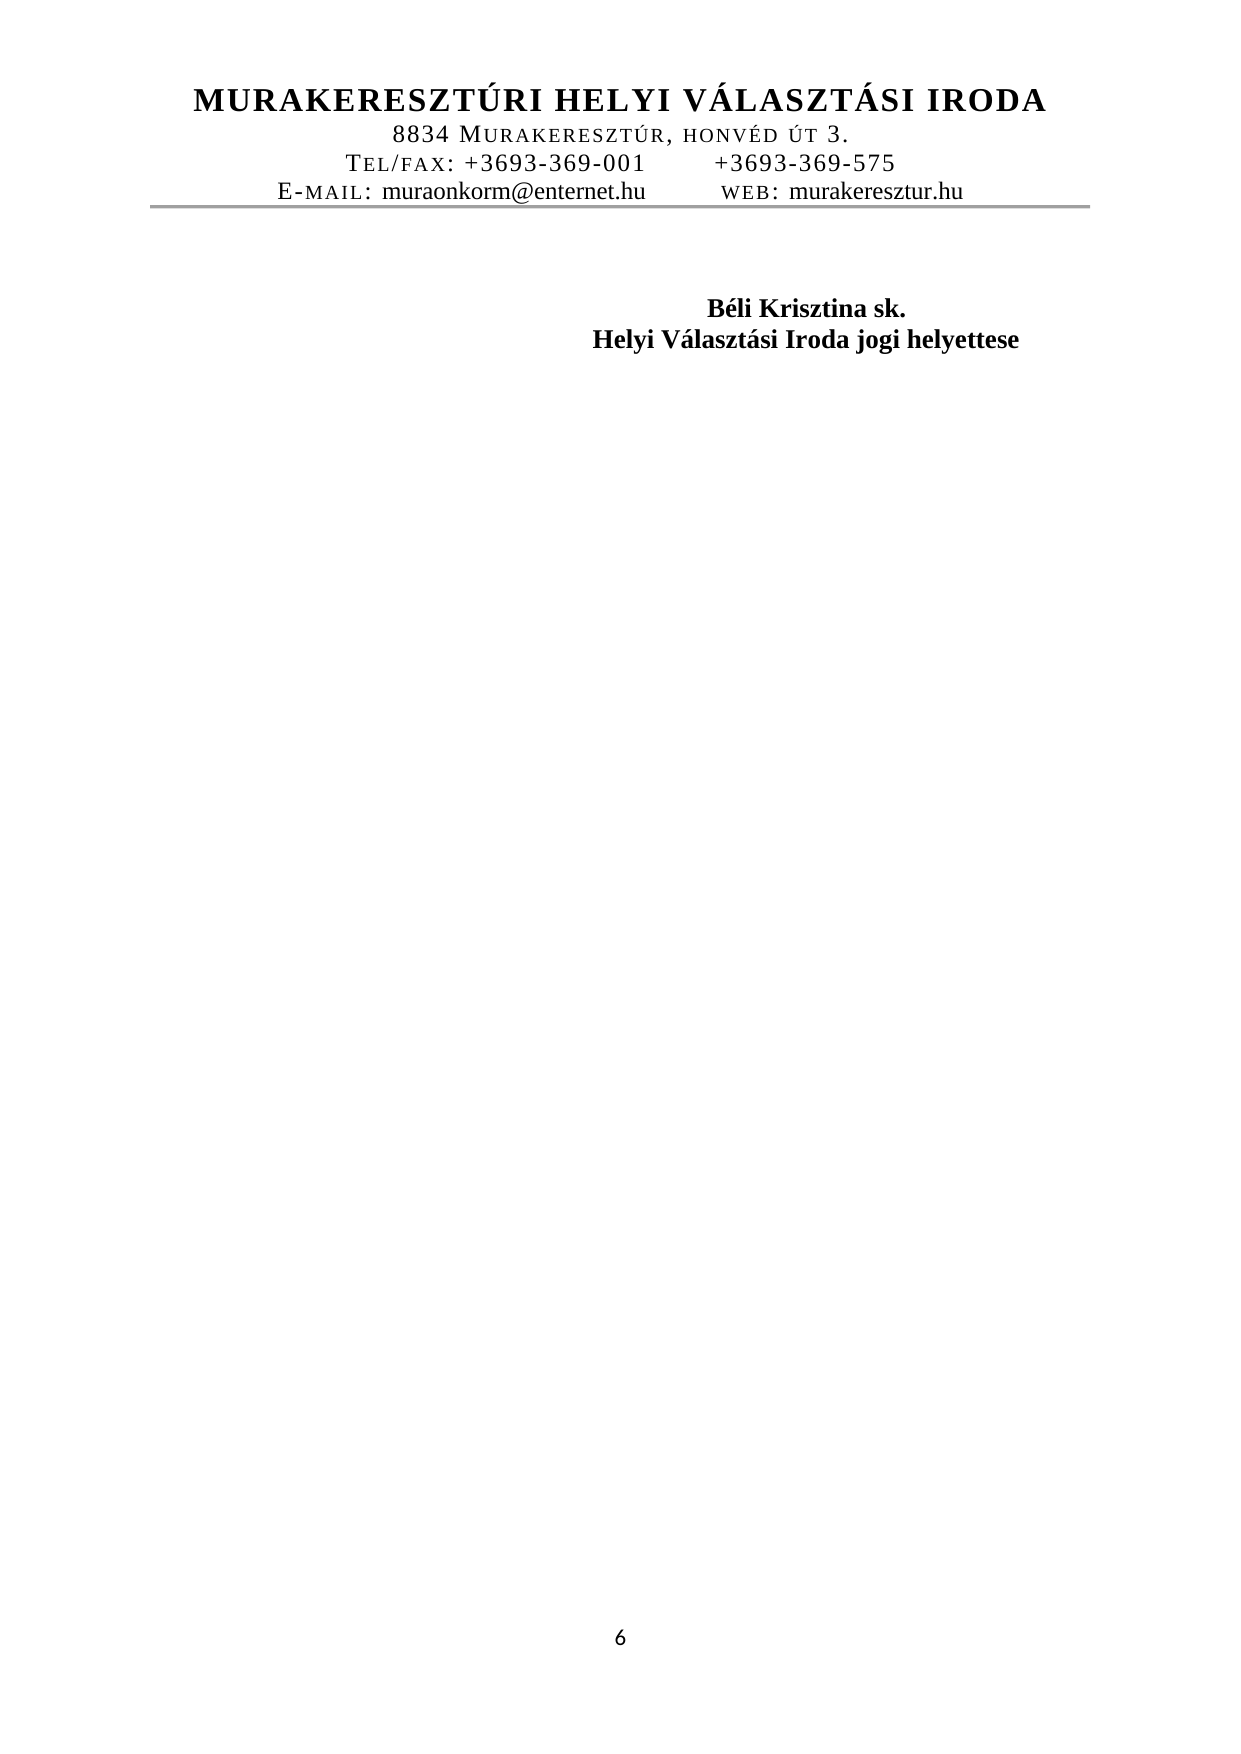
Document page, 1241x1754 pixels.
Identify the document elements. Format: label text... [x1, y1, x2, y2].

text Helyi Választási Iroda jogi helyettese [592, 323, 1090, 355]
text Béli Krisztina sk. [592, 292, 1090, 323]
